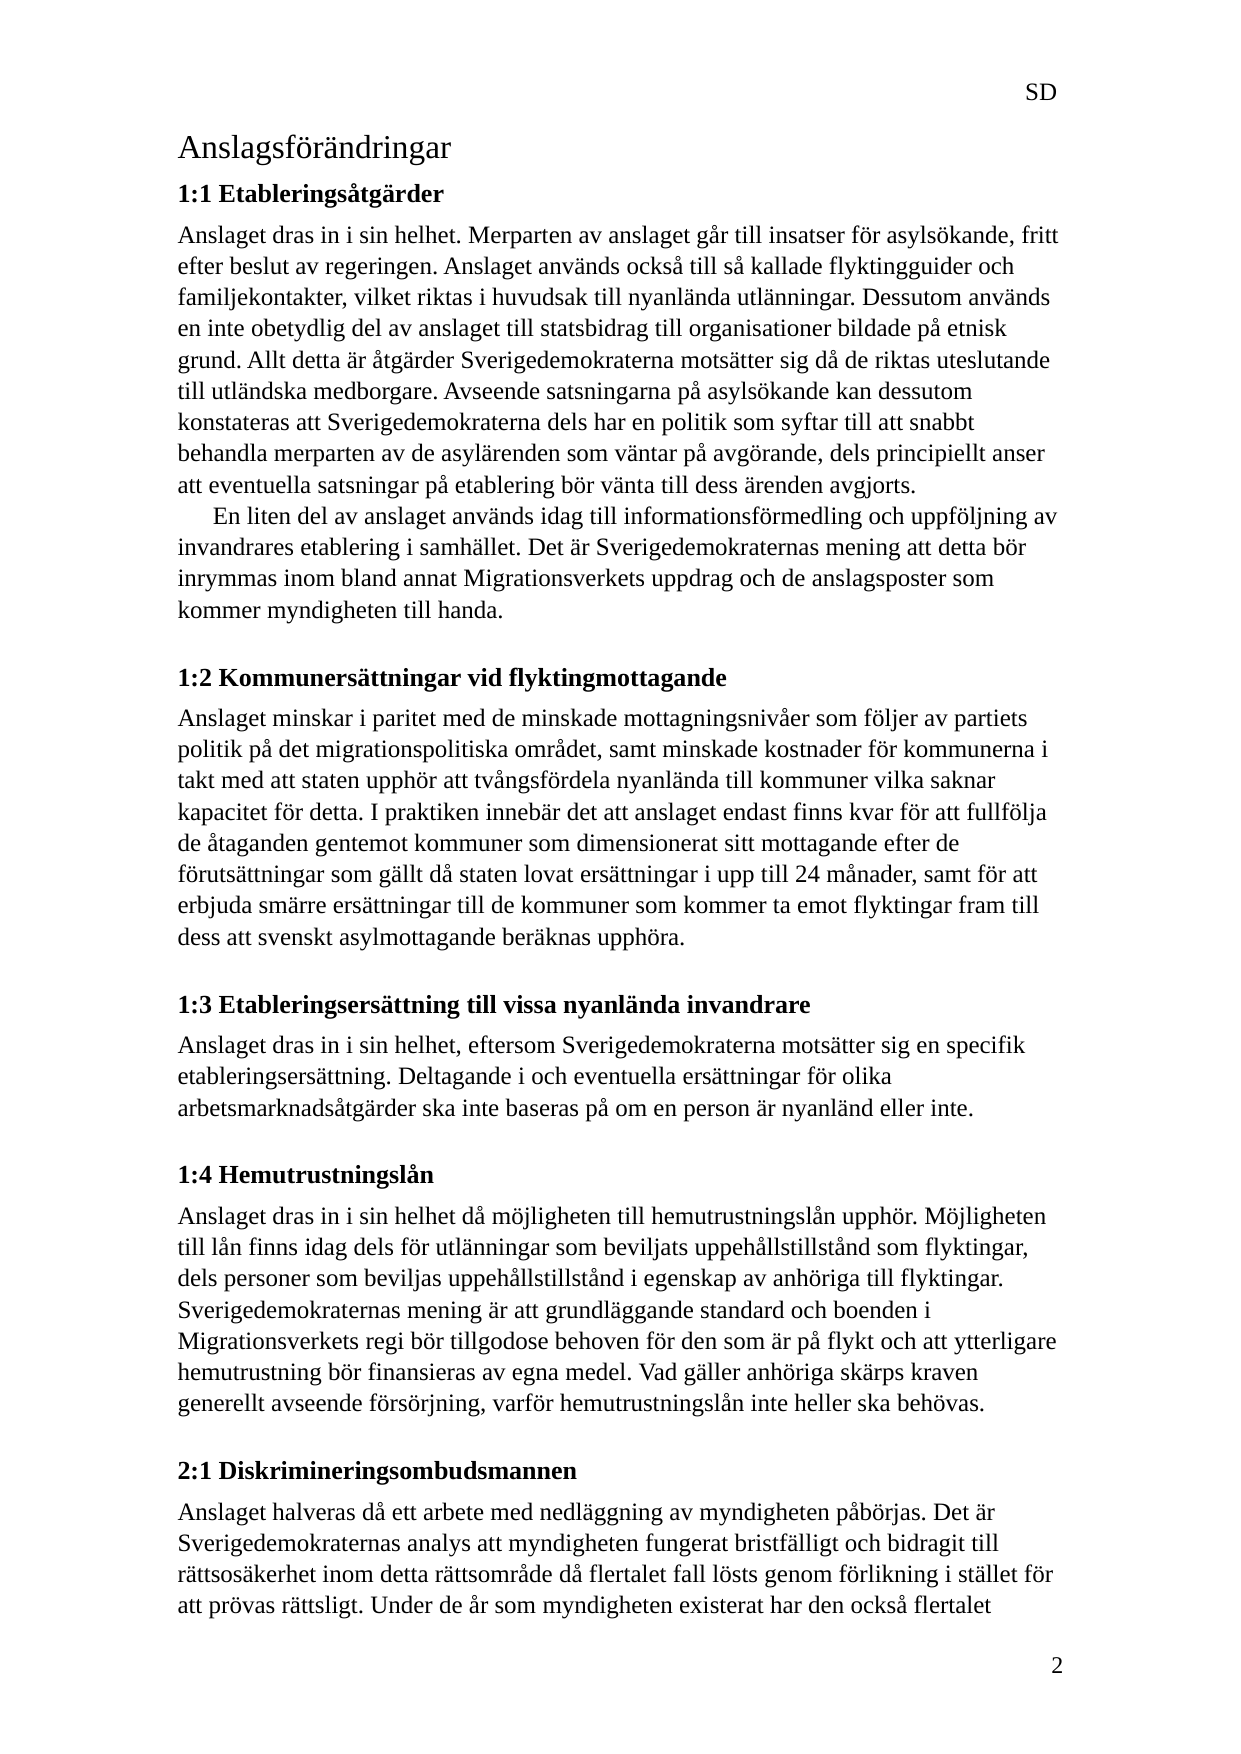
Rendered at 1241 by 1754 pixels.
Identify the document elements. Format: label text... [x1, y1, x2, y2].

text Anslaget minskar i paritet med de minskade mottagningsnivåer som följer av partiets politik på det migrationspolitiska området, samt minskade kostnader för kommunerna i takt med att staten upphör att tvångsfördela nyanlända till kommuner vilka saknar kapacitet för detta. I praktiken innebär det att anslaget endast finns kvar för att fullfölja de åtaganden gentemot kommuner som dimensionerat sitt mottagande efter de förutsättningar som gällt då staten lovat ersättningar i upp till 24 månader, samt för att erbjuda smärre ersättningar till de kommuner som kommer ta emot flyktingar fram till dess att svenskt asylmottagande beräknas upphöra. [177, 701, 1063, 951]
text Anslaget dras in i sin helhet, eftersom Sverigedemokraterna motsätter sig en specifik etableringsersättning. Deltagande i och eventuella ersättningar för olika arbetsmarknadsåtgärder ska inte baseras på om en person är nyanländ eller inte. [177, 1028, 1063, 1121]
text Anslaget dras in i sin helhet då möjligheten till hemutrustningslån upphör. Möjligheten till lån finns idag dels för utlänningar som beviljats uppehållstillstånd som flyktingar, dels personer som beviljas uppehållstillstånd i egenskap av anhöriga till flyktingar. Sverigedemokraternas mening är att grundläggande standard och boenden i Migrationsverkets regi bör tillgodose behoven för den som är på flykt och att ytterligare hemutrustning bör finansieras av egna medel. Vad gäller anhöriga skärps kraven generellt avseende försörjning, varför hemutrustningslån inte heller ska behövas. [177, 1198, 1063, 1417]
subtitle 1:1 Etableringsåtgärder [177, 178, 1063, 209]
text En liten del av anslaget används idag till informationsförmedling och uppföljning av invandrares etablering i samhället. Det är Sverigedemokraternas mening att detta bör inrymmas inom bland annat Migrationsverkets uppdrag och de anslagsposter som kommer myndigheten till handa. [177, 498, 1063, 623]
subtitle 1:2 Kommunersättningar vid flyktingmottagande [177, 661, 1063, 692]
text Anslaget dras in i sin helhet. Merparten av anslaget går till insatser för asylsökande, fritt efter beslut av regeringen. Anslaget används också till så kallade flyktingguider och familjekontakter, vilket riktas i huvudsak till nyanlända utlänningar. Dessutom används en inte obetydlig del av anslaget till statsbidrag till organisationer bildade på etnisk grund. Allt detta är åtgärder Sverigedemokraterna motsätter sig då de riktas uteslutande till utländska medborgare. Avseende satsningarna på asylsökande kan dessutom konstateras att Sverigedemokraterna dels har en politik som syftar till att snabbt behandla merparten av de asylärenden som väntar på avgörande, dels principiellt anser att eventuella satsningar på etablering bör vänta till dess ärenden avgjorts. [177, 217, 1063, 498]
subtitle 1:3 Etableringsersättning till vissa nyanlända invandrare [177, 988, 1063, 1019]
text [177, 1494, 1063, 1619]
subtitle 2:1 Diskrimineringsombudsmannen [177, 1455, 1063, 1486]
subtitle 1:4 Hemutrustningslån [177, 1159, 1063, 1190]
subtitle Anslagsförändringar [177, 134, 1063, 165]
